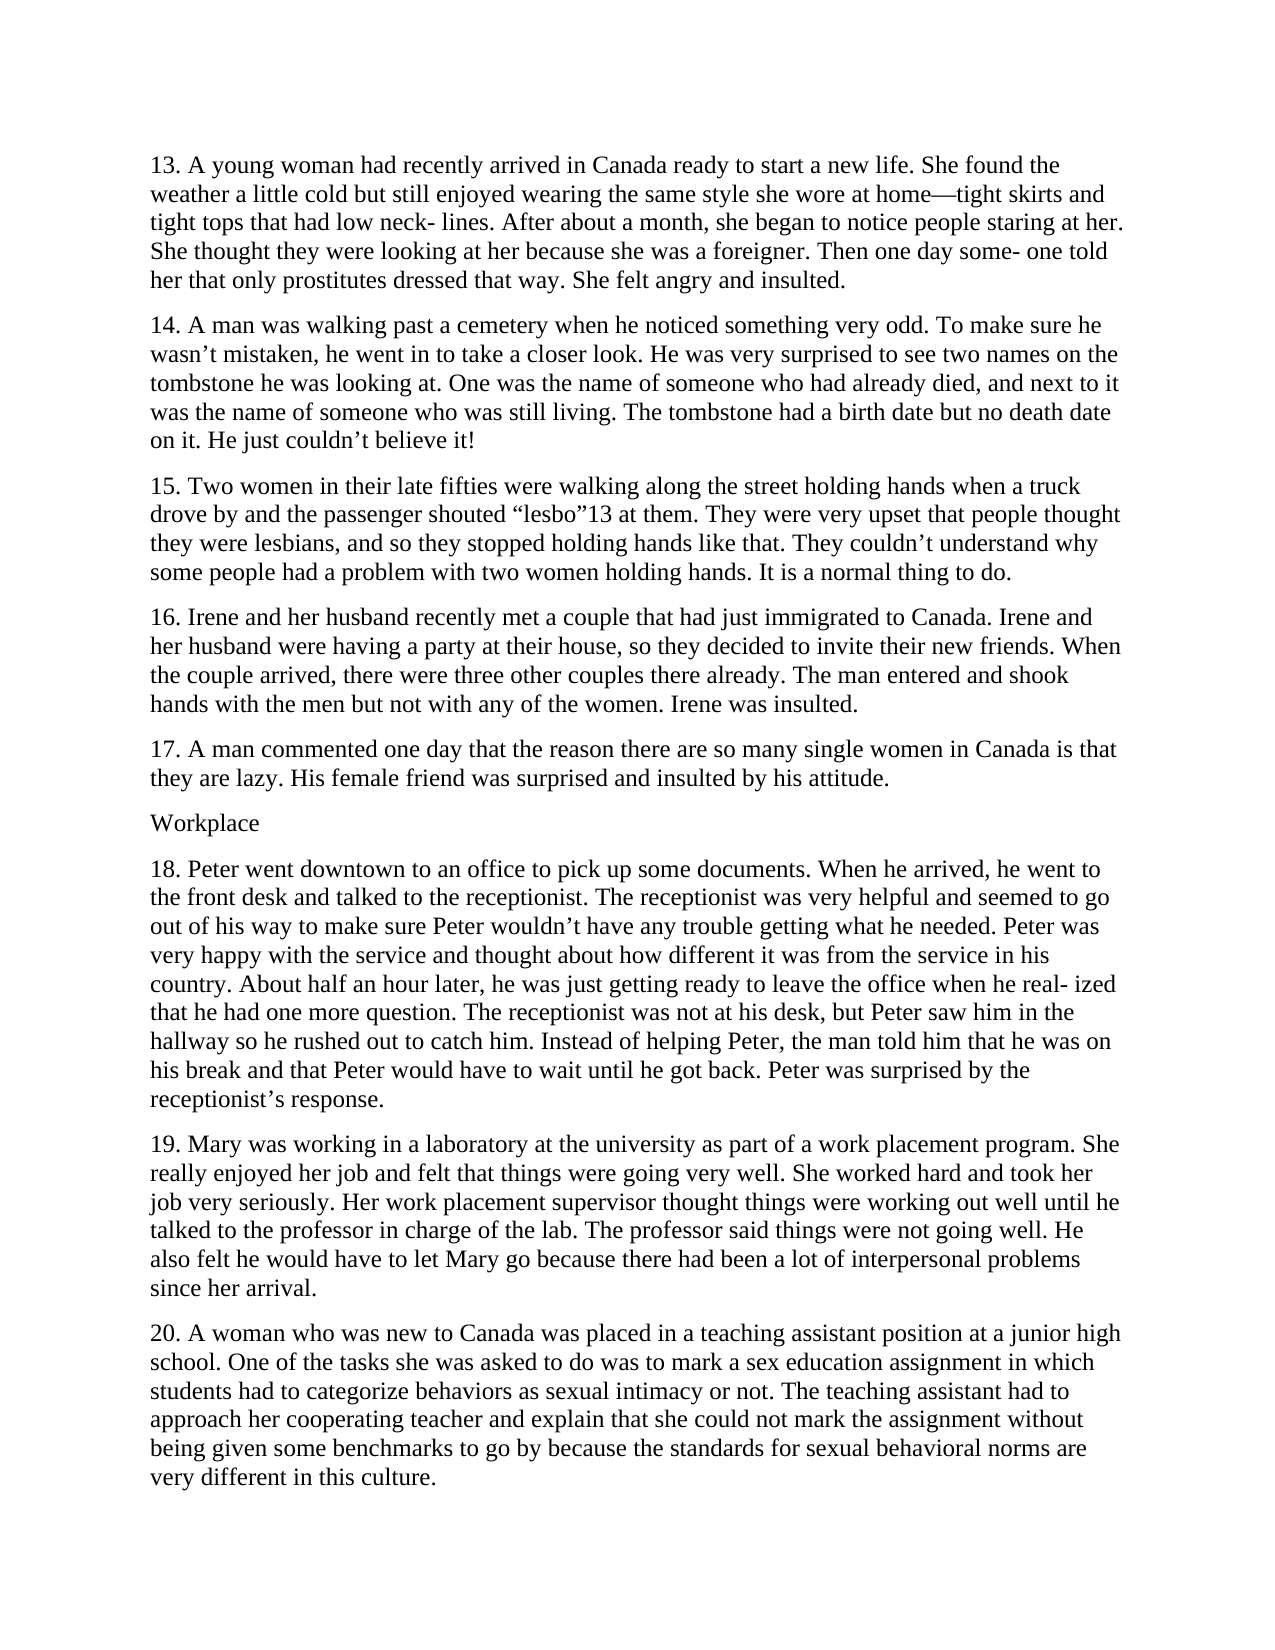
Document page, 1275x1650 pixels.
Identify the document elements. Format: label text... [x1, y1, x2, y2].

text 13. A young woman had recently arrived in Canada ready to start a new life. She found the weather a little cold but still enjoyed wearing the same style she wore at home—tight skirts and tight tops that had low neck- lines. After about a month, she began to notice people staring at her. She thought they were looking at her because she was a foreigner. Then one day some- one told her that only prostitutes dressed that way. She felt angry and insulted. [150, 150, 1125, 294]
text 16. Irene and her husband recently met a couple that had just immigrated to Canada. Irene and her husband were having a party at their house, so they decided to invite their new friends. When the couple arrived, there were three other couples there already. The man entered and shook hands with the men but not with any of the women. Irene was insulted. [150, 602, 1125, 717]
text Workplace [150, 808, 1125, 837]
text 15. Two women in their late fifties were walking along the street holding hands when a truck drove by and the passenger shouted “lesbo”13 at them. They were very upset that people thought they were lesbians, and so they stopped holding hands like that. They couldn’t understand why some people had a problem with two women holding hands. It is a normal thing to do. [150, 471, 1125, 586]
text 17. A man commented one day that the reason there are so many single women in Canada is that they are lazy. His female friend was surprised and insulted by his attitude. [150, 734, 1125, 792]
text 14. A man was walking past a cemetery when he noticed something very odd. To make sure he wasn’t mistaken, he went in to take a closer look. He was very surprised to see two names on the tombstone he was looking at. One was the name of someone who had already died, and next to it was the name of someone who was still living. The tombstone had a birth date but no death date on it. He just couldn’t believe it! [150, 310, 1125, 454]
text 20. A woman who was new to Canada was placed in a teaching assistant position at a junior high school. One of the tasks she was asked to do was to mark a sex education assignment in which students had to categorize behaviors as sexual intimacy or not. The teaching assistant had to approach her cooperating teacher and explain that she could not mark the assignment without being given some benchmarks to go by because the standards for sexual behavioral norms are very different in this culture. [150, 1318, 1125, 1491]
text 18. Peter went downtown to an office to pick up some documents. When he arrived, he went to the front desk and talked to the receptionist. The receptionist was very helpful and seemed to go out of his way to make sure Peter wouldn’t have any trouble getting what he needed. Peter was very happy with the service and thought about how different it was from the service in his country. About half an hour later, he was just getting ready to leave the office when he real- ized that he had one more question. The receptionist was not at his desk, but Peter saw him in the hallway so he rushed out to catch him. Instead of helping Peter, the man told him that he was on his break and that Peter would have to wait until he got back. Peter was surprised by the receptionist’s response. [150, 854, 1125, 1112]
text 19. Mary was working in a laboratory at the university as part of a work placement program. She really enjoyed her job and felt that things were going very well. She worked hard and took her job very seriously. Her work placement supervisor thought things were working out well until he talked to the professor in charge of the lab. The professor said things were not going well. He also felt he would have to let Mary go because there had been a lot of interpersonal problems since her arrival. [150, 1129, 1125, 1302]
